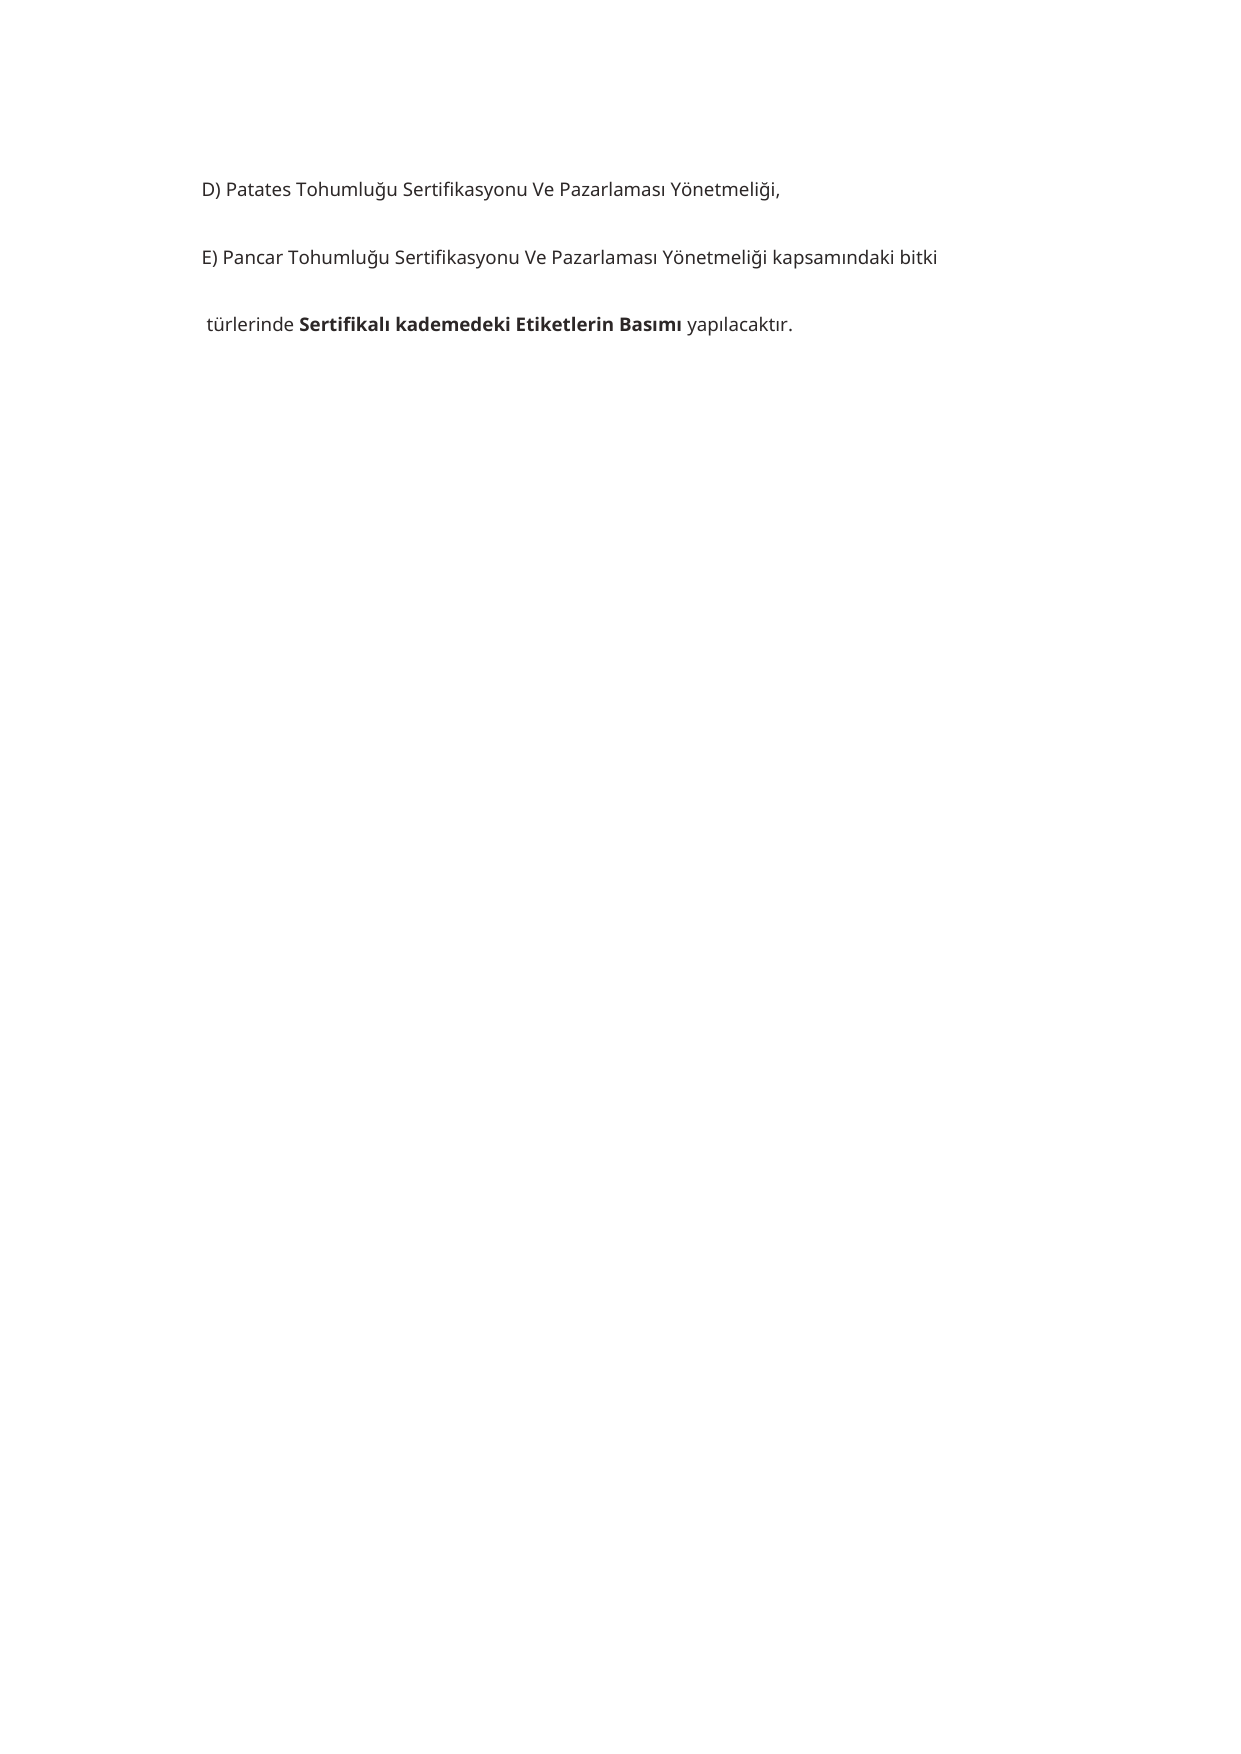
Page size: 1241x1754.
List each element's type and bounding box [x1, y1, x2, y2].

table_cell [148, 148, 1093, 350]
